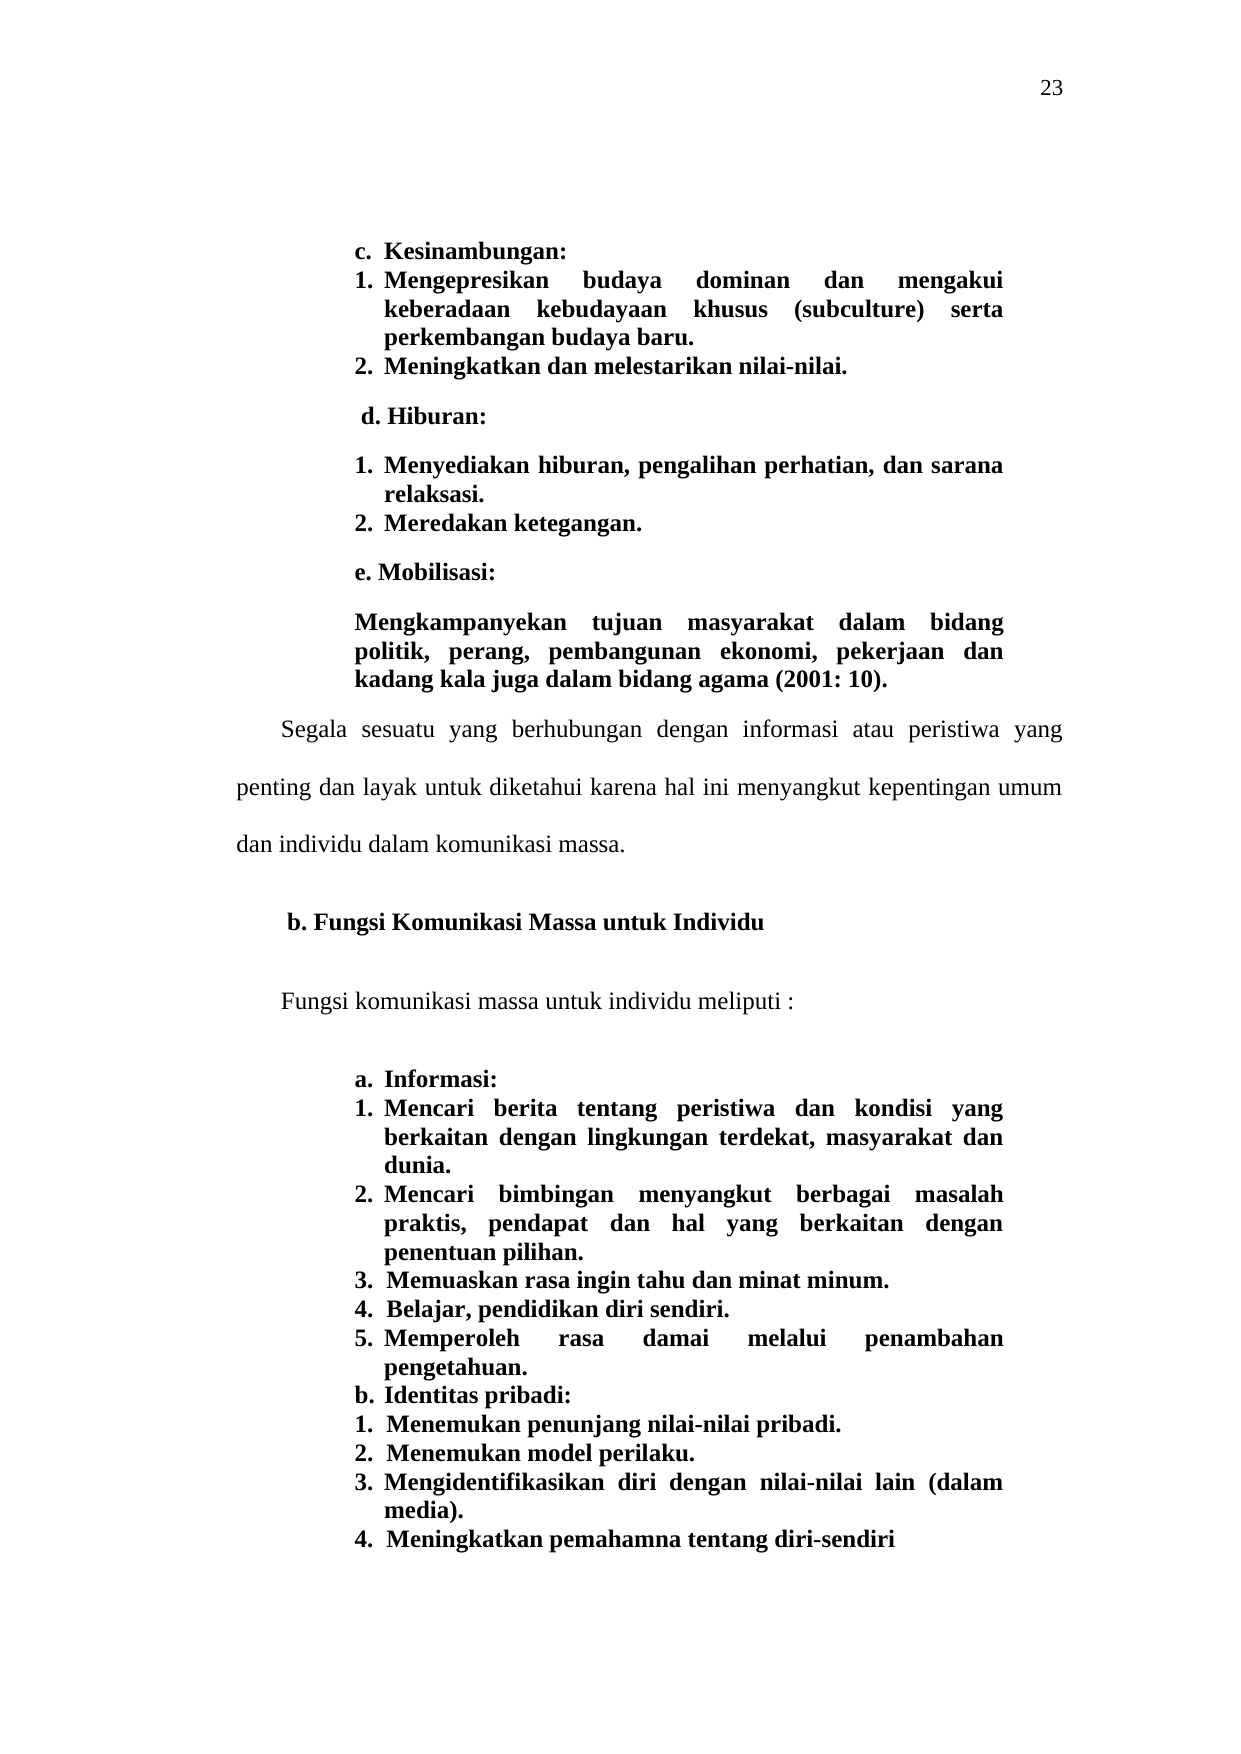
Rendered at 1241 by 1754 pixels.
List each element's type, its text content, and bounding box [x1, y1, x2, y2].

list Menyediakan hiburan, pengalihan perhatian, dan sarana relaksasi. [354, 450, 1004, 508]
list Identitas pribadi: [354, 1380, 1004, 1409]
list Kesinambungan: [354, 236, 1004, 265]
list Mencari berita tentang peristiwa dan kondisi yang berkaitan dengan lingkungan terdekat, masyarakat dan dunia. [354, 1093, 1004, 1179]
list Menemukan model perilaku. [354, 1438, 1004, 1467]
list Meredakan ketegangan. [354, 508, 1004, 537]
list Memuaskan rasa ingin tahu dan minat minum. [354, 1265, 1004, 1294]
list Meningkatkan pemahamna tentang diri-sendiri [354, 1524, 1004, 1553]
text Segala sesuatu yang berhubungan dengan informasi atau peristiwa yang penting dan layak untuk diketahui karena hal ini menyangkut kepentingan umum dan individu dalam komunikasi massa. [236, 714, 1063, 858]
text d. Hiburan: [354, 401, 1004, 429]
list Mengidentifikasikan diri dengan nilai-nilai lain (dalam media). [354, 1467, 1004, 1524]
list Memperoleh rasa damai melalui penambahan pengetahuan. [354, 1323, 1004, 1380]
text b. Fungsi Komunikasi Massa untuk Individu [236, 907, 1063, 936]
text Mengkampanyekan tujuan masyarakat dalam bidang politik, perang, pembangunan ekonomi, pekerjaan dan kadang kala juga dalam bidang agama (2001: 10). [354, 607, 1004, 693]
list Mengepresikan budaya dominan dan mengakui keberadaan kebudayaan khusus (subculture) serta perkembangan budaya baru. [354, 265, 1004, 351]
list Informasi: [354, 1064, 1004, 1093]
list Menemukan penunjang nilai-nilai pribadi. [354, 1409, 1004, 1438]
list Meningkatkan dan melestarikan nilai-nilai. [354, 351, 1004, 380]
list Mencari bimbingan menyangkut berbagai masalah praktis, pendapat dan hal yang berkaitan dengan penentuan pilihan. [354, 1179, 1004, 1265]
list Belajar, pendidikan diri sendiri. [354, 1294, 1004, 1323]
text Fungsi komunikasi massa untuk individu meliputi : [236, 986, 1063, 1014]
text e. Mobilisasi: [354, 557, 1004, 586]
